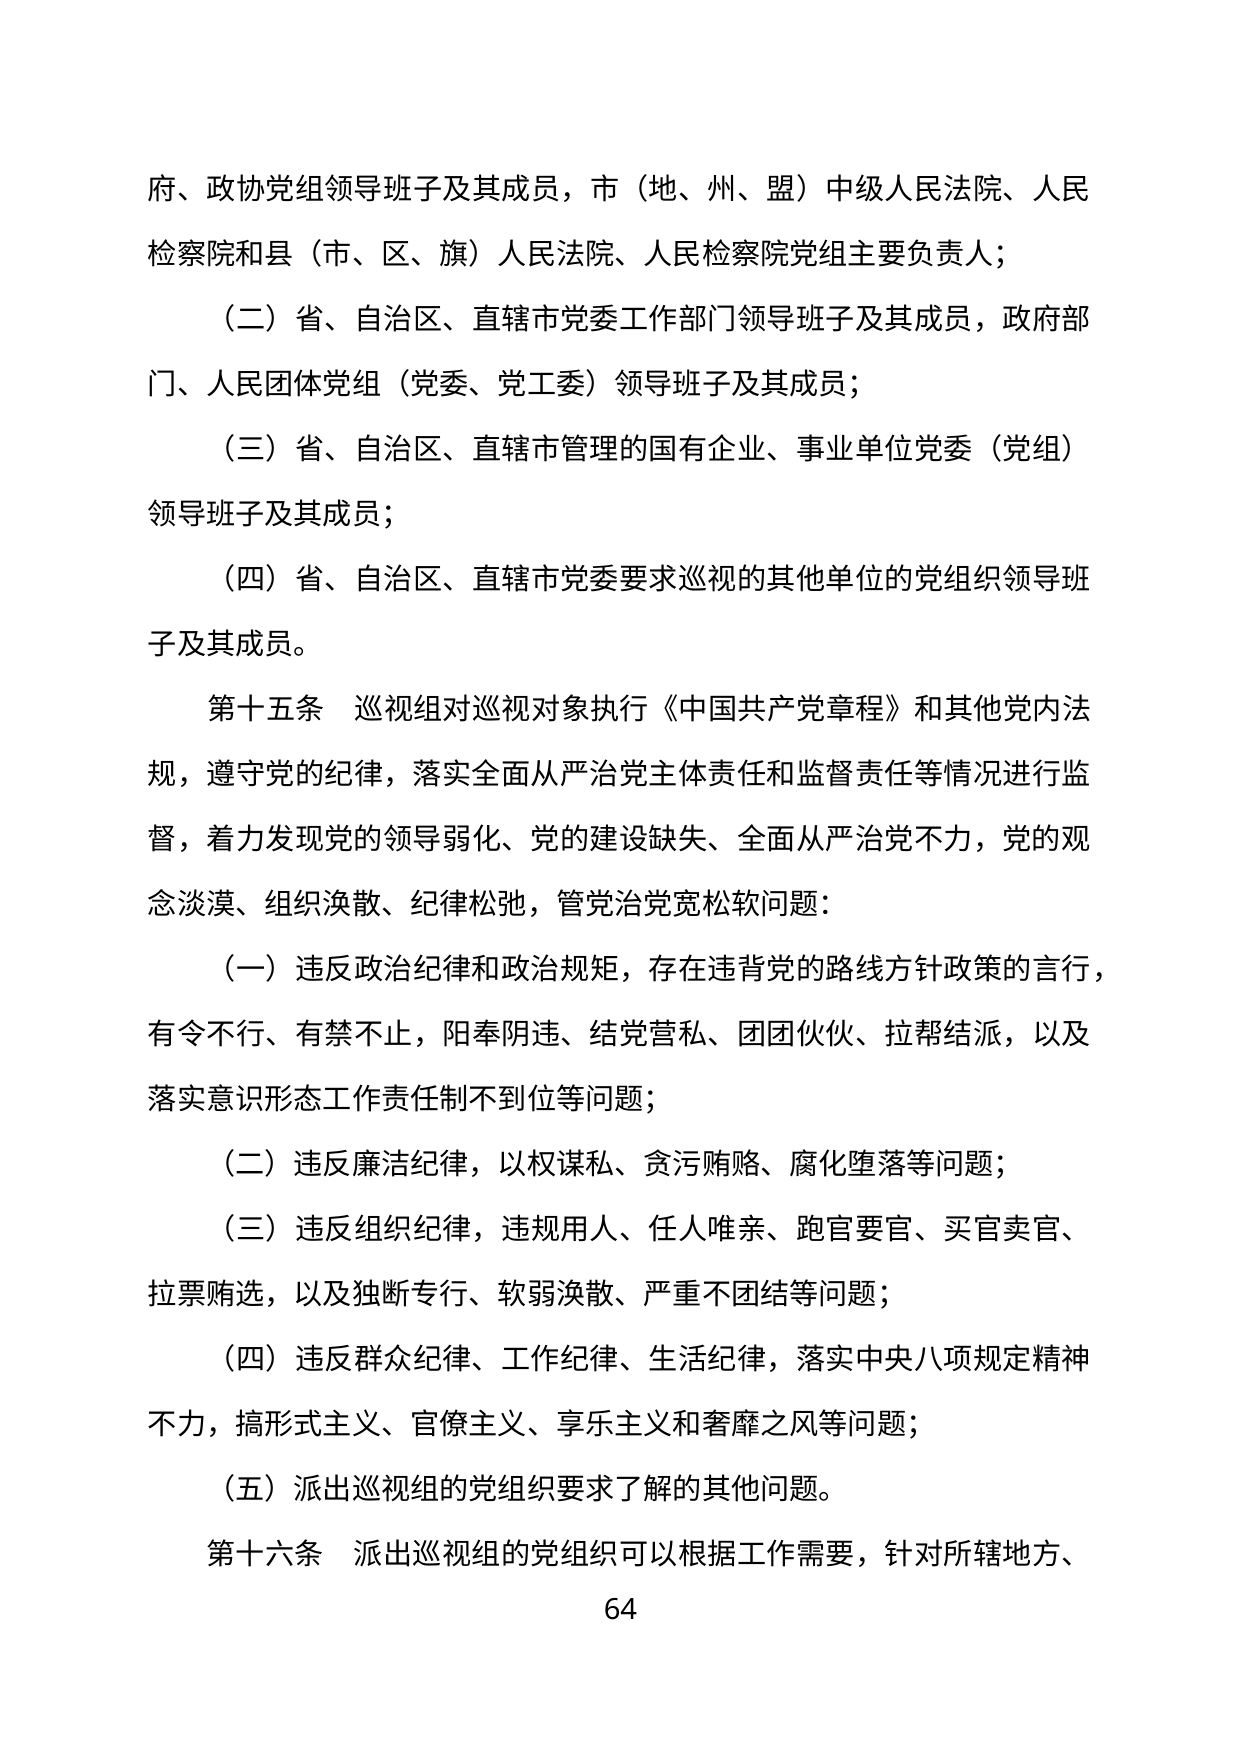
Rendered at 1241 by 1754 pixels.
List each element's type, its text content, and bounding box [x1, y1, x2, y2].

text （四）省、自治区、直辖市党委要求巡视的其他单位的党组织领导班子及其成员。 [148, 544, 1092, 674]
text （三）省、自治区、直辖市管理的国有企业、事业单位党委（党组）领导班子及其成员； [148, 414, 1092, 544]
text （一）违反政治纪律和政治规矩，存在违背党的路线方针政策的言行，有令不行、有禁不止，阳奉阴违、结党营私、团团伙伙、拉帮结派，以及落实意识形态工作责任制不到位等问题； [148, 934, 1092, 1129]
text 第十五条 巡视组对巡视对象执行《中国共产党章程》和其他党内法规，遵守党的纪律，落实全面从严治党主体责任和监督责任等情况进行监督，着力发现党的领导弱化、党的建设缺失、全面从严治党不力，党的观念淡漠、组织涣散、纪律松弛，管党治党宽松软问题： [148, 674, 1092, 934]
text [148, 154, 1092, 284]
text （三）违反组织纪律，违规用人、任人唯亲、跑官要官、买官卖官、拉票贿选，以及独断专行、软弱涣散、严重不团结等问题； [148, 1194, 1092, 1324]
text （二）违反廉洁纪律，以权谋私、贪污贿赂、腐化堕落等问题； [148, 1129, 1092, 1194]
text （五）派出巡视组的党组织要求了解的其他问题。 [148, 1454, 1092, 1519]
text （二）省、自治区、直辖市党委工作部门领导班子及其成员，政府部门、人民团体党组（党委、党工委）领导班子及其成员； [148, 284, 1092, 414]
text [148, 1519, 1092, 1584]
text （四）违反群众纪律、工作纪律、生活纪律，落实中央八项规定精神不力，搞形式主义、官僚主义、享乐主义和奢靡之风等问题； [148, 1324, 1092, 1454]
